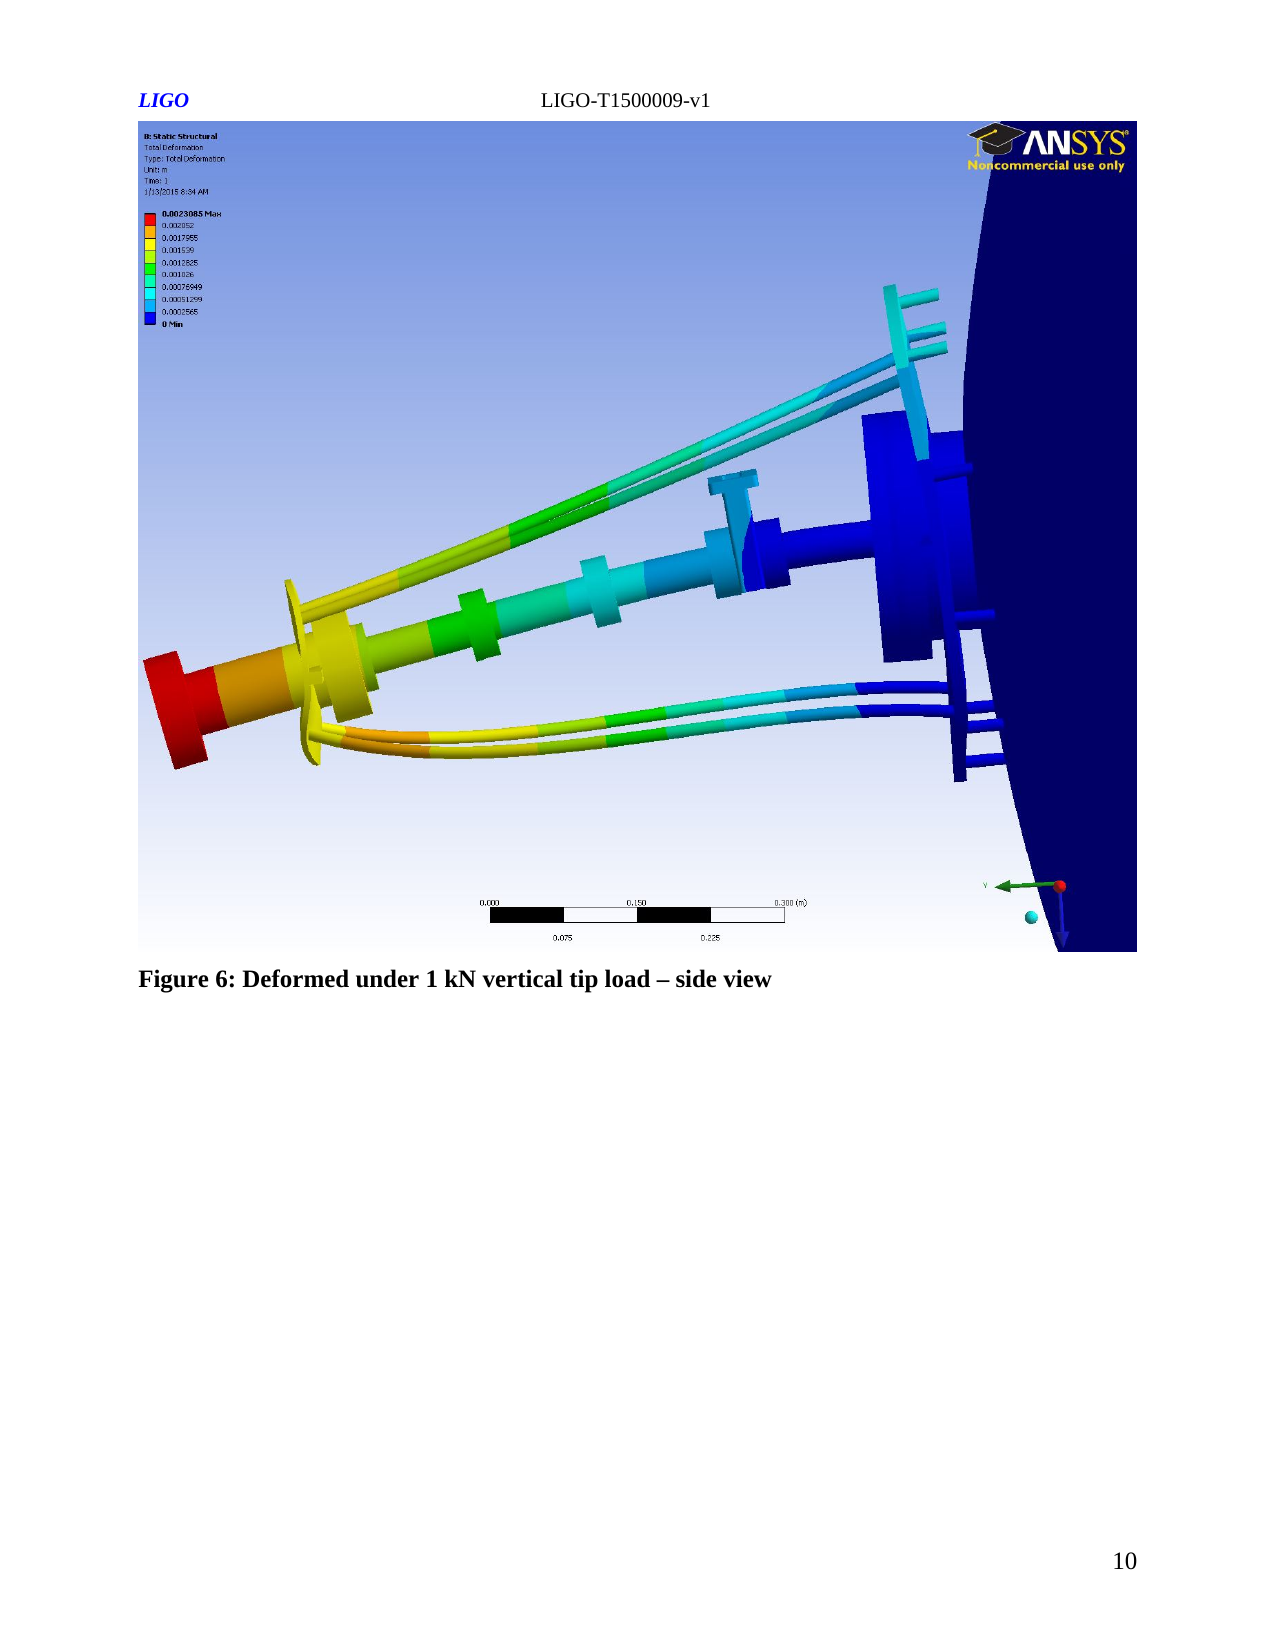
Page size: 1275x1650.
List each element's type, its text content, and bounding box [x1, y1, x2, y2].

picture [138, 121, 1137, 952]
